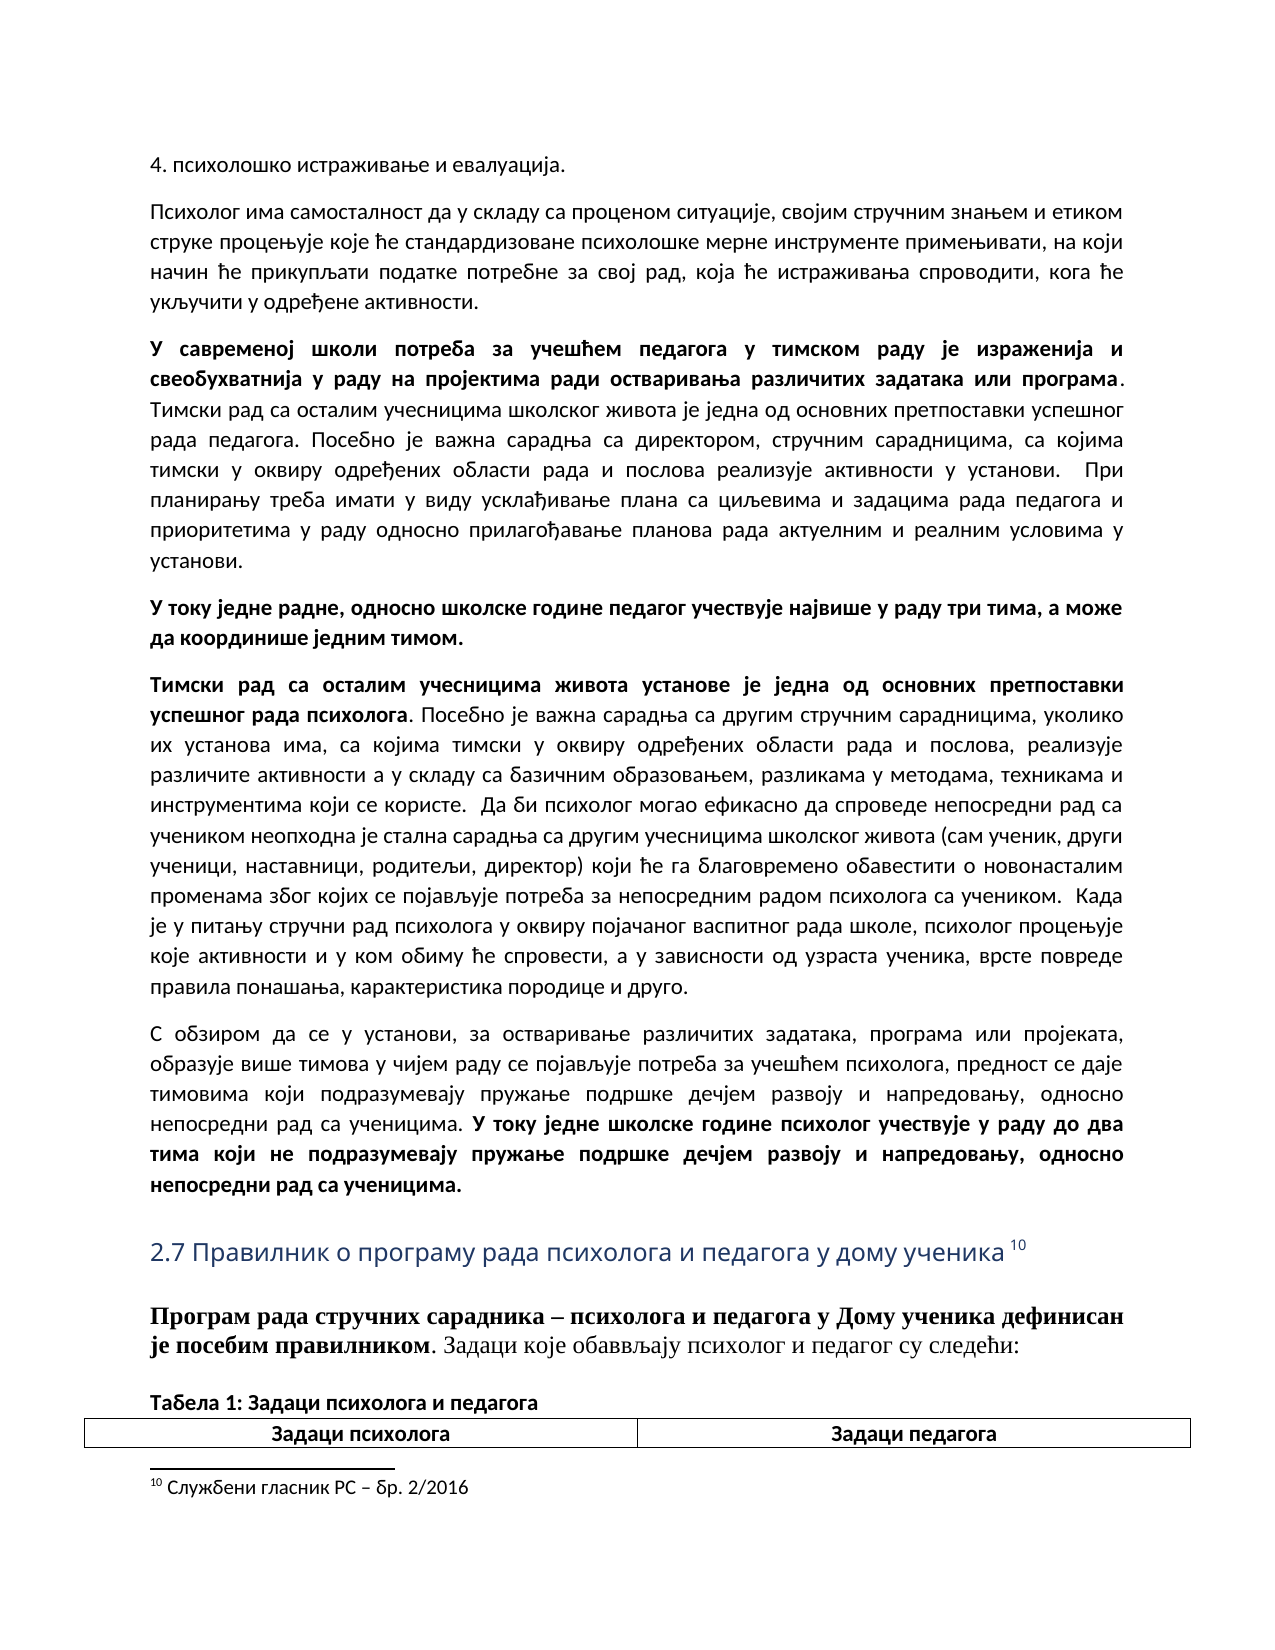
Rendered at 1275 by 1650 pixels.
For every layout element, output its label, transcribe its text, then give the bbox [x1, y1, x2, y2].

text У савременој школи потреба за учешћем педагога у тимском раду је израженија и свеобухватнија у раду на пројектима ради остваривања различитих задатака или програма. Тимски рад са осталим учесницима школског живота је једна од основних претпоставки успешног рада педагога. Посебно је важна сарадња са директором, стручним сарадницима, са којима тимски у оквиру одређених области рада и послова реализује активности у установи. При планирању треба имати у виду усклађивање плана са циљевима и задацима рада педагога и приоритетима у раду односно прилагођавање планова рада актуелним и реалним условима у установи. [150, 334, 1125, 574]
table_header Задаци психолога [85, 1419, 637, 1447]
text Програм рада стручних сарадника – психолога и педагога у Дому ученика дефинисан је посебим правилником. Задаци које обаввљају психолог и педагог су следећи: [150, 1301, 1125, 1359]
text Тимски рад са осталим учесницима живота установе је једна од основних претпоставки успешног рада психолога. Посебно је важна сарадња са другим стручним сарадницима, уколико их установа има, са којима тимски у оквиру одређених области рада и послова, реализује различите активности а у складу са базичним образовањем, разликама у методама, техникама и инструментима који се користе. Да би психолог могао ефикасно да спроведе непосредни рад са учеником неопходна је стална сарадња са другим учесницима школског живота (сам ученик, други ученици, наставници, родитељи, директор) који ће га благовремено обавестити о новонасталим променама због којих се појављује потреба за непосредним радом психолога са учеником. Када је у питању стручни рад психолога у оквиру појачаног васпитног рада школе, психолог процењује које активности и у ком обиму ће спровести, а у зависности од узраста ученика, врсте повреде правила понашања, карактеристика породице и друго. [150, 670, 1125, 1000]
text С обзиром да се у установи, за остваривање различитих задатака, програма или пројеката, образује више тимова у чијем раду се појављује потреба за учешћем психолога, предност се даје тимовима који подразумевају пружање подршке дечјем развоју и напредовању, односно непосредни рад са ученицима. У току једне школске године психолог учествује у раду до два тима који не подразумевају пружање подршке дечјем развоју и напредовању, односно непосредни рад са ученицима. [150, 1019, 1125, 1198]
text У току једне радне, односно школске године педагог учествује највише у раду три тима, а може да координише једним тимом. [150, 593, 1125, 651]
text Табела 1: Задаци психолога и педагога [150, 1388, 1125, 1416]
text Психолог има самосталност да у складу са проценом ситуације, својим стручним знањем и етиком струке процењује које ће стандардизоване психолошке мерне инструменте примењивати, на који начин ће прикупљати податке потребне за свој рад, која ће истраживања спроводити, кога ће укључити у одређене активности. [150, 197, 1125, 316]
subtitle 2.7 Правилник о програму рада психолога и педагога у дому ученика [150, 1234, 1125, 1268]
table_header Задаци педагога [638, 1419, 1190, 1447]
text 4. психолошко истраживање и евалуација. [150, 150, 1125, 178]
